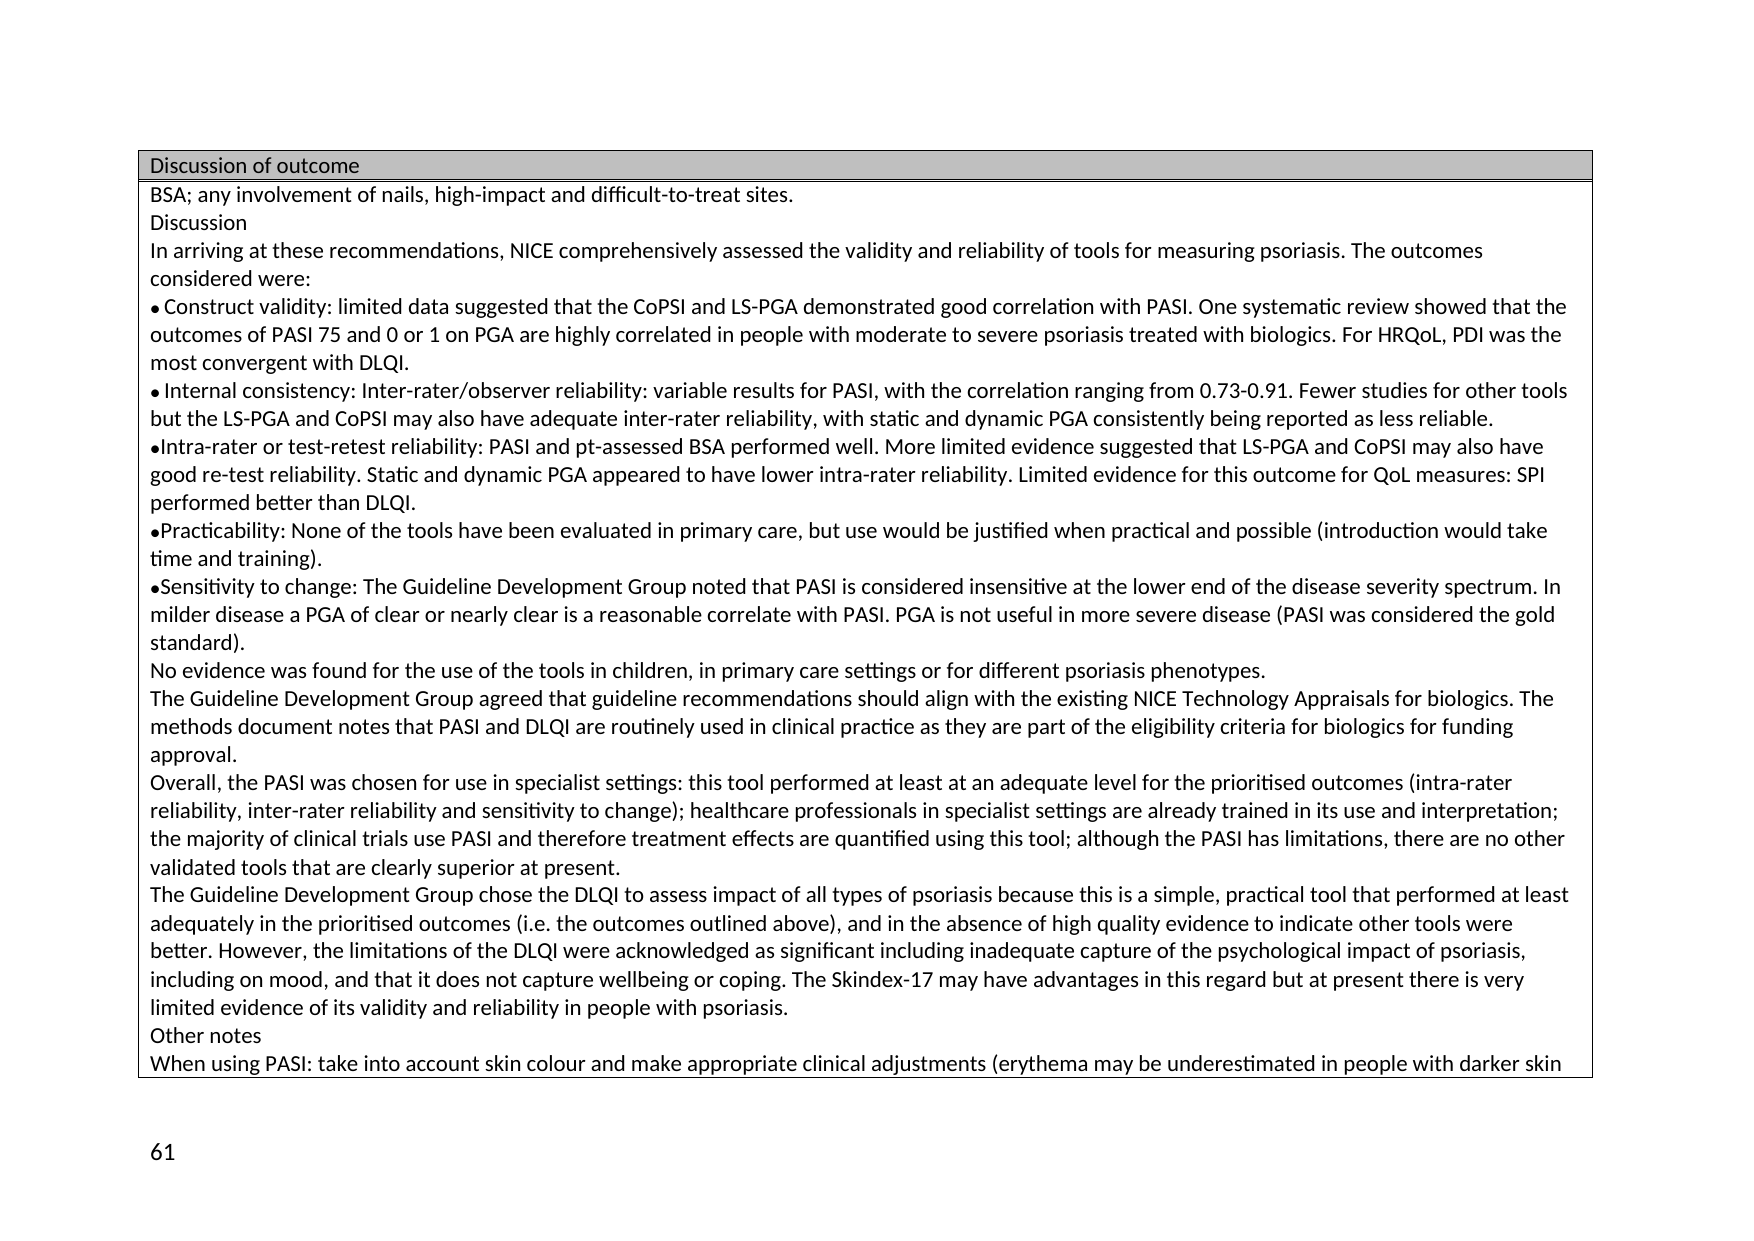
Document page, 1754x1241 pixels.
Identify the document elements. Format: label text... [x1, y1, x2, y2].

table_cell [139, 182, 1592, 1077]
table_header Discussion of outcome [139, 151, 1592, 179]
